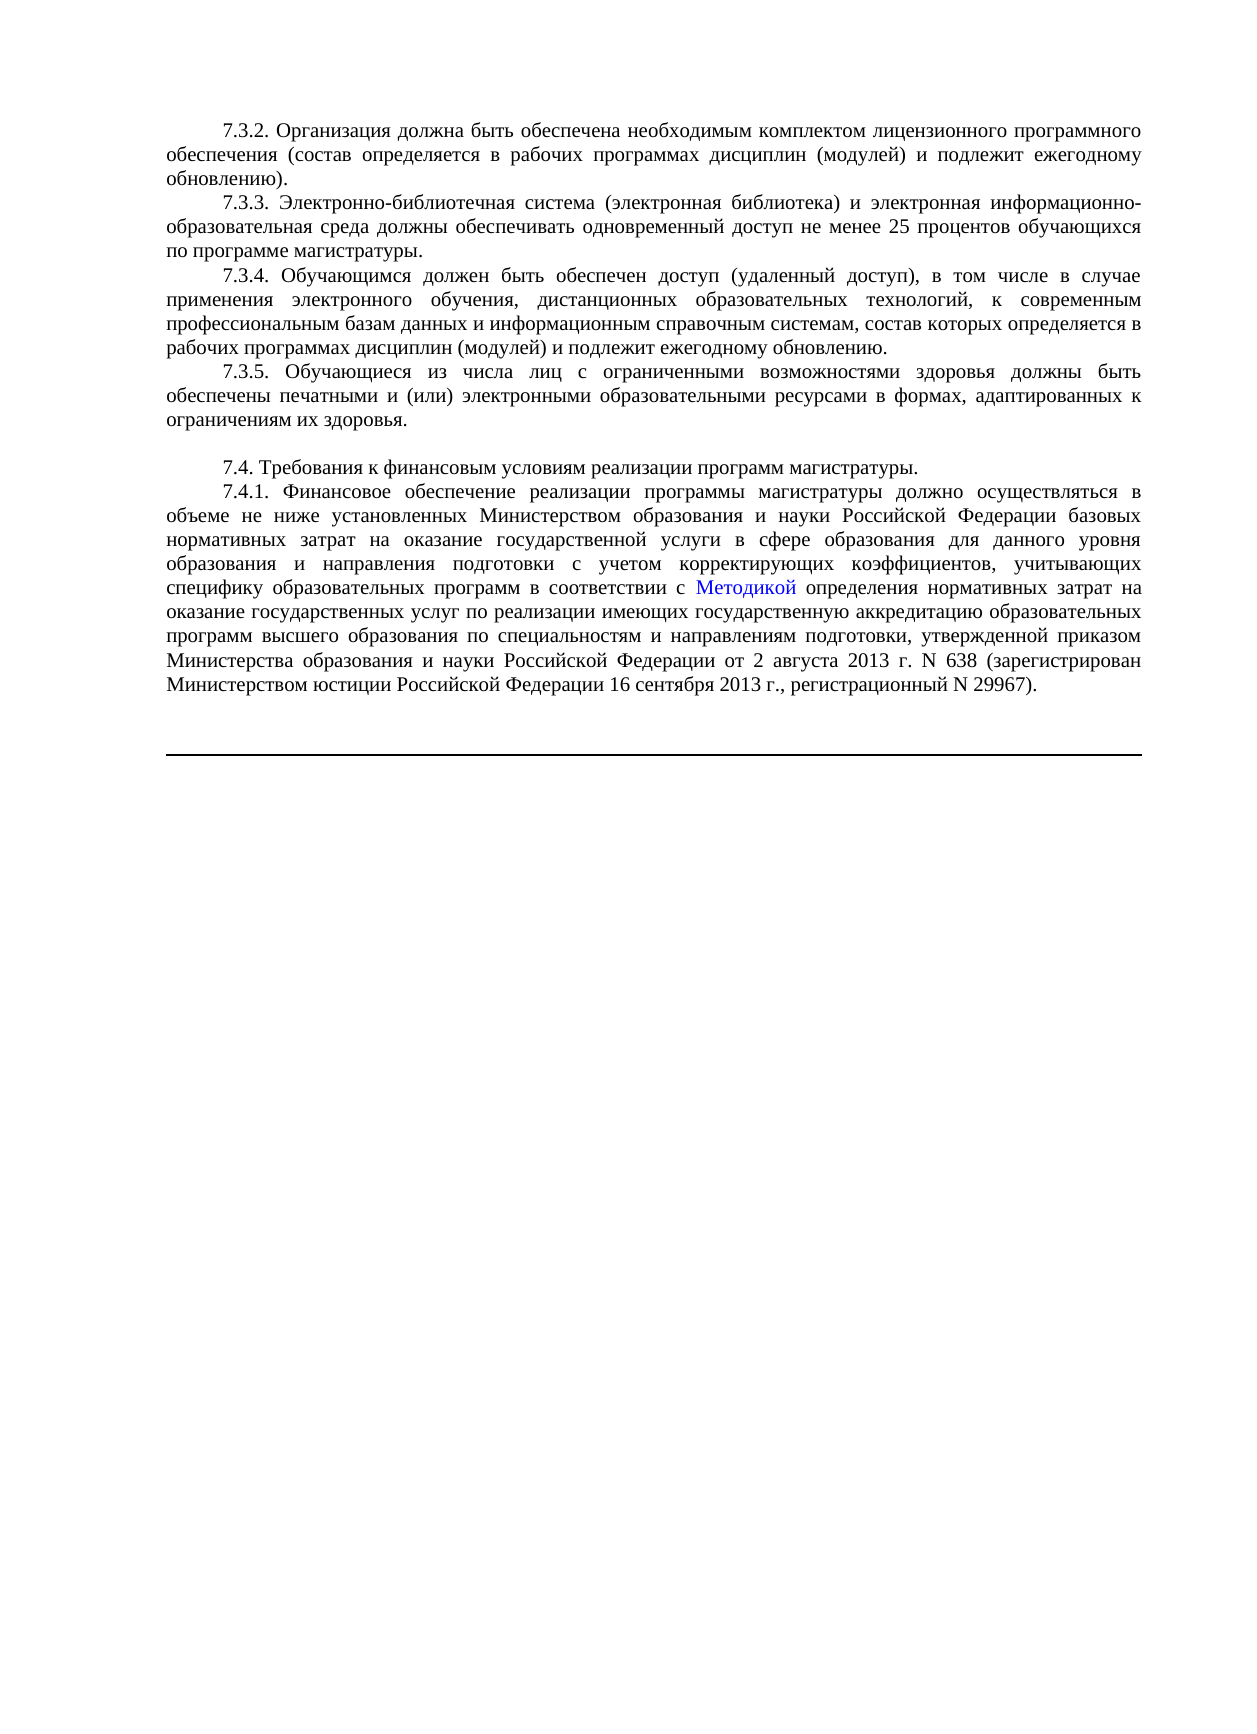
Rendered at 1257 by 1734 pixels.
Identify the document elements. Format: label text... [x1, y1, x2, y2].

text 7.4.1. Финансовое обеспечение реализации программы магистратуры должно осуществляться в объеме не ниже установленных Министерством образования и науки Российской Федерации базовых нормативных затрат на оказание государственной услуги в сфере образования для данного уровня образования и направления подготовки с учетом корректирующих коэффициентов, учитывающих специфику образовательных программ в соответствии с Методикой определения нормативных затрат на оказание государственных услуг по реализации имеющих государственную аккредитацию образовательных программ высшего образования по специальностям и направлениям подготовки, утвержденной приказом Министерства образования и науки Российской Федерации от 2 августа 2013 г. N 638 (зарегистрирован Министерством юстиции Российской Федерации 16 сентября 2013 г., регистрационный N 29967). [166, 479, 1142, 696]
text 7.3.2. Организация должна быть обеспечена необходимым комплектом лицензионного программного обеспечения (состав определяется в рабочих программах дисциплин (модулей) и подлежит ежегодному обновлению). [166, 118, 1142, 190]
text 7.3.3. Электронно-библиотечная система (электронная библиотека) и электронная информационно-образовательная среда должны обеспечивать одновременный доступ не менее 25 процентов обучающихся по программе магистратуры. [166, 190, 1142, 262]
text 7.4. Требования к финансовым условиям реализации программ магистратуры. [166, 455, 1142, 479]
text 7.3.4. Обучающимся должен быть обеспечен доступ (удаленный доступ), в том числе в случае применения электронного обучения, дистанционных образовательных технологий, к современным профессиональным базам данных и информационным справочным системам, состав которых определяется в рабочих программах дисциплин (модулей) и подлежит ежегодному обновлению. [166, 262, 1142, 359]
text 7.3.5. Обучающиеся из числа лиц с ограниченными возможностями здоровья должны быть обеспечены печатными и (или) электронными образовательными ресурсами в формах, адаптированных к ограничениям их здоровья. [166, 359, 1142, 431]
